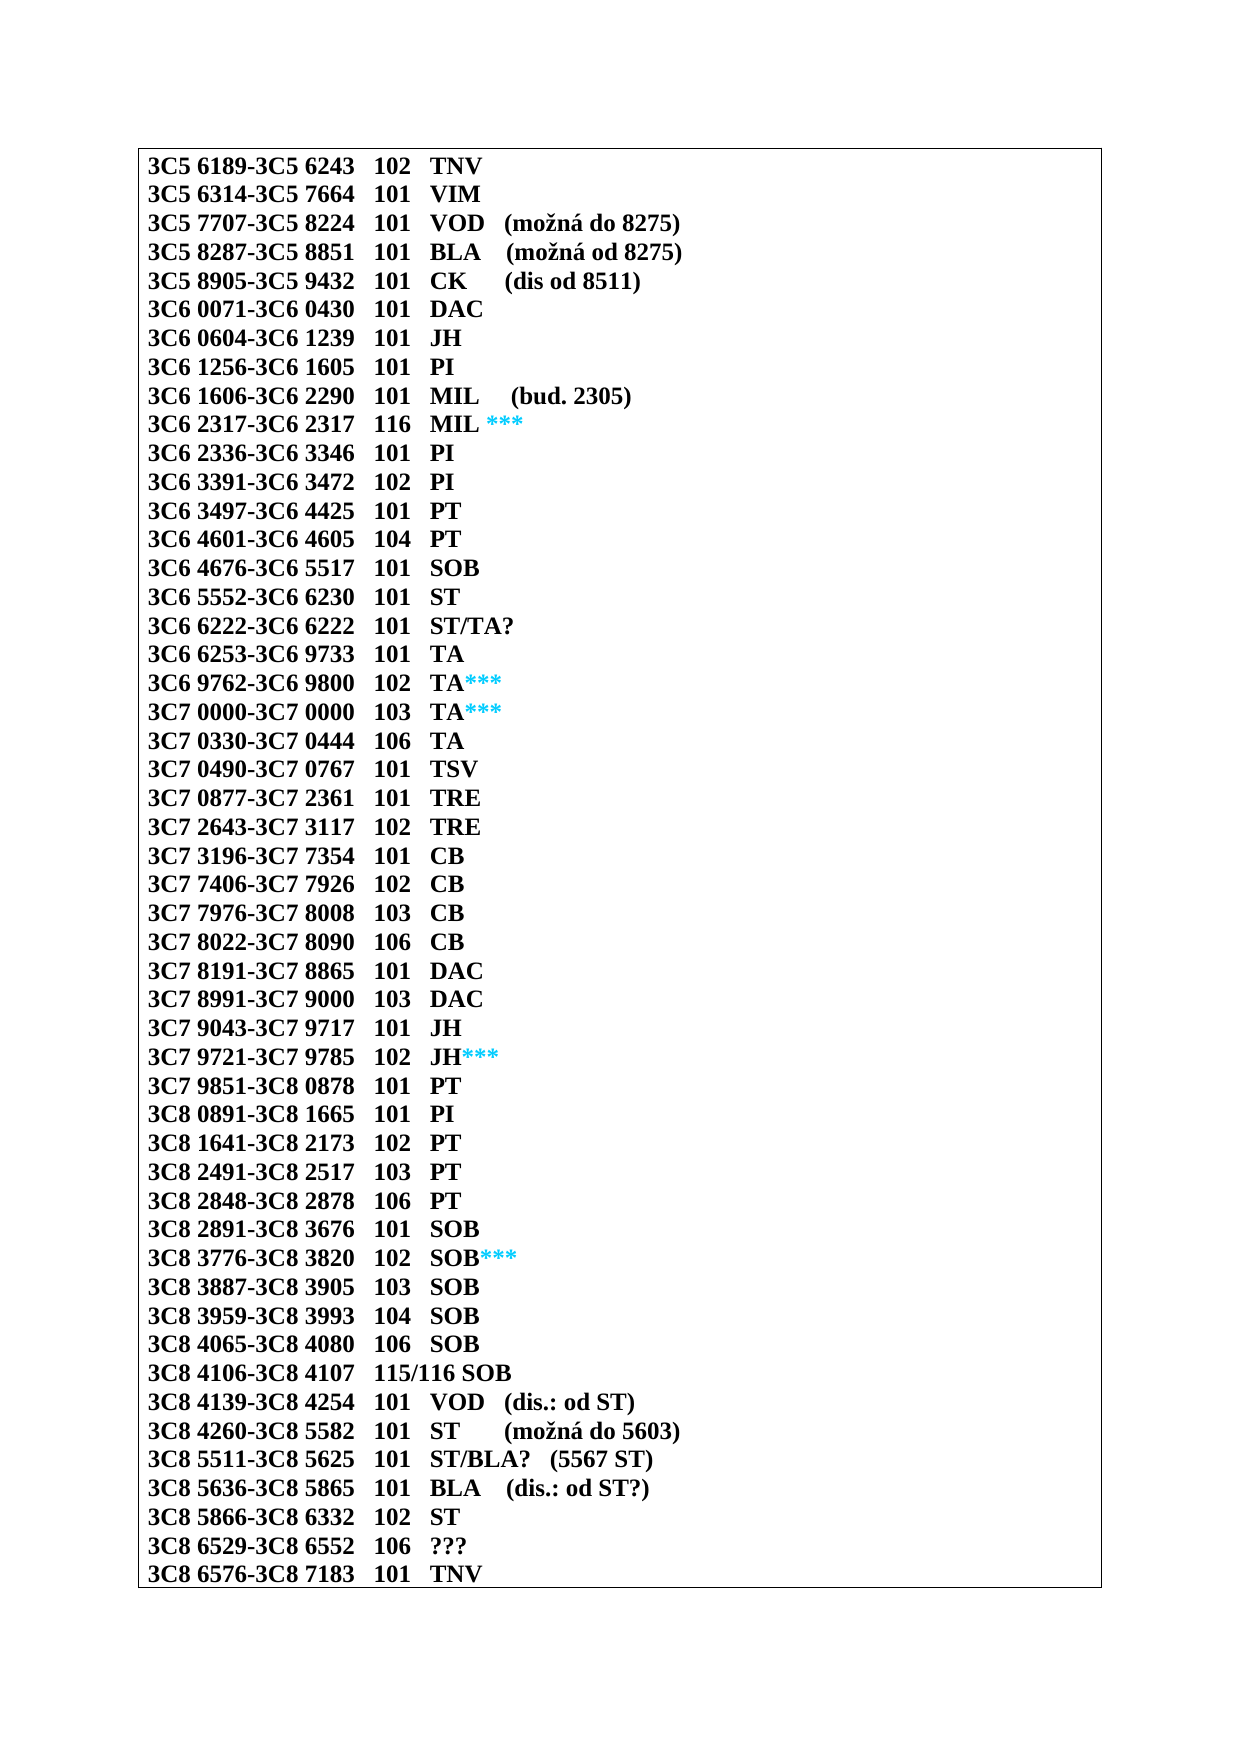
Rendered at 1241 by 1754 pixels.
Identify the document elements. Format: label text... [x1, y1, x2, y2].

text 3C8 3959-3C8 3993 104 SOB [148, 1301, 1093, 1329]
text 3C7 0000-3C7 0000 103 TA*** [148, 697, 1093, 726]
text 3C7 9851-3C8 0878 101 PT [148, 1071, 1093, 1099]
text 3C6 3391-3C6 3472 102 PI [148, 467, 1093, 496]
text 3C6 2336-3C6 3346 101 PI [148, 438, 1093, 467]
text 3C8 3887-3C8 3905 103 SOB [148, 1272, 1093, 1301]
text 3C7 0490-3C7 0767 101 TSV [148, 754, 1093, 783]
text 3C8 5511-3C8 5625 101 ST/BLA? () [148, 1444, 1093, 1473]
text 3C6 9762-3C6 9800 102 TA*** [148, 668, 1093, 697]
text 3C6 2317-3C6 2317 116 MIL *** [148, 409, 1093, 438]
text 3C8 6529-3C8 6552 106 ??? [148, 1531, 1093, 1559]
text 3C7 8022-3C7 8090 106 CB [148, 927, 1093, 956]
text 3C8 3776-3C8 3820 102 SOB*** [148, 1243, 1093, 1272]
text 3C7 0330-3C7 0444 106 TA [148, 726, 1093, 754]
text 3C7 9043-3C7 9717 101 JH [148, 1013, 1093, 1042]
text 3C5 6314-3C5 7664 101 VIM [148, 179, 1093, 208]
text 3C6 4676-3C6 5517 101 SOB [148, 553, 1093, 582]
text 3C5 6189-3C5 6243 102 TNV [139, 149, 1101, 179]
text 3C7 2643-3C7 3117 102 TRE [148, 812, 1093, 841]
text 3C6 0604-3C6 1239 101 JH [148, 323, 1093, 352]
text 3C8 4139-3C8 4254 101 VOD (dis.: od ST) [148, 1387, 1093, 1416]
text 3C7 0877-3C7 2361 101 TRE [148, 783, 1093, 812]
text 3C8 4065-3C8 4080 106 SOB [148, 1329, 1093, 1358]
text 3C8 5866-3C8 6332 102 ST [148, 1502, 1093, 1531]
text 3C8 0891-3C8 1665 101 PI [148, 1099, 1093, 1128]
text 3C8 4106-3C8 4107 115/116 SOB [148, 1358, 1093, 1387]
text 3C7 8191-3C7 8865 101 DAC [148, 956, 1093, 984]
text 3C6 6253-3C6 9733 101 TA [148, 639, 1093, 668]
text 3C6 3497-3C6 4425 101 PT [148, 496, 1093, 524]
text 3C6 0071-3C6 0430 101 DAC [148, 294, 1093, 323]
text 3C8 5636-3C8 5865 101 BLA (dis.: od ST?) [148, 1473, 1093, 1502]
text 3C8 1641-3C8 2173 102 PT [148, 1128, 1093, 1157]
text 3C8 2491-3C8 2517 103 PT [148, 1157, 1093, 1186]
text 3C7 7406-3C7 7926 102 CB [148, 869, 1093, 898]
text 3C6 5552-3C6 6230 101 ST [148, 582, 1093, 611]
text 3C7 8991-3C7 9000 103 DAC [148, 984, 1093, 1013]
text 3C8 2891-3C8 3676 101 SOB [148, 1214, 1093, 1243]
text 3C7 3196-3C7 7354 101 CB [148, 841, 1093, 869]
text 3C5 7707-3C5 8224 101 VOD (možná do 8275) [148, 208, 1093, 237]
text 3C6 6222-3C6 6222 101 ST/TA? [148, 611, 1093, 639]
text 3C8 4260-3C8 5582 101 ST (možná do 5603) [148, 1416, 1093, 1444]
text 3C7 9721-3C7 9785 102 JH*** [148, 1042, 1093, 1071]
text 3C6 1256-3C6 1605 101 PI [148, 352, 1093, 381]
text 3C5 8287-3C5 8851 101 BLA (možná od 8275) [148, 237, 1093, 266]
text 3C8 6576-3C8 7183 101 TNV [148, 1559, 1093, 1587]
text 3C6 4601-3C6 4605 104 PT [148, 524, 1093, 553]
text 3C7 7976-3C7 8008 103 CB [148, 898, 1093, 927]
text 3C8 2848-3C8 2878 106 PT [148, 1186, 1093, 1214]
text 3C5 8905-3C5 9432 101 CK (dis od 8511) [148, 266, 1093, 294]
text 3C6 1606-3C6 2290 101 MIL (bud. 2305) [148, 381, 1093, 409]
